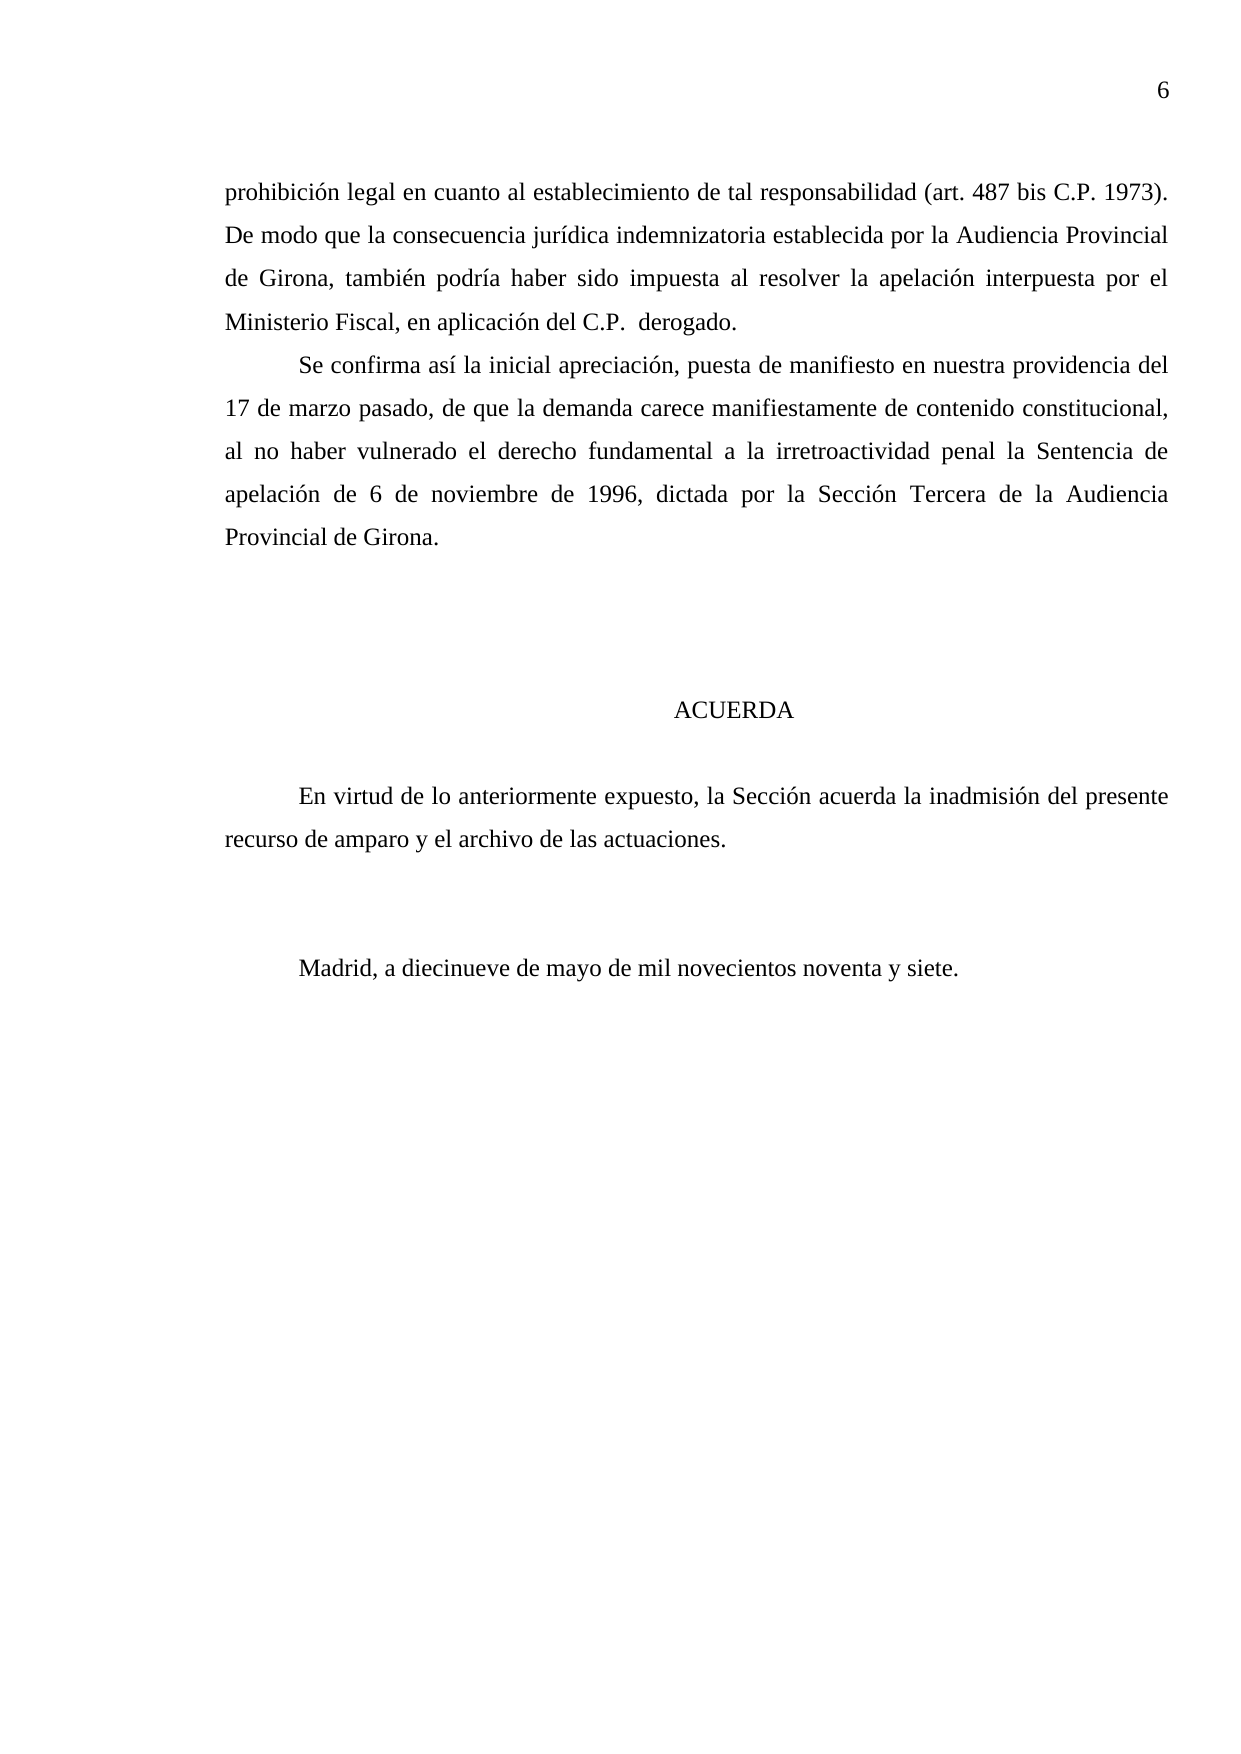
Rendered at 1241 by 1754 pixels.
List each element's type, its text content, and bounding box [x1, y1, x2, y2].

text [224, 177, 1169, 335]
text ACUERDA [224, 695, 1169, 723]
text Se confirma así la inicial apreciación, puesta de manifiesto en nuestra providencia del 17 de marzo pasado, de que la demanda carece manifiestamente de contenido constitucional, al no haber vulnerado el derecho fundamental a la irretroactividad penal la Sentencia de apelación de 6 de noviembre de 1996, dictada por la Sección Tercera de la Audiencia Provincial de Girona. [224, 350, 1169, 551]
text Madrid, a diecinueve de mayo de mil novecientos noventa y siete. [224, 953, 1169, 982]
text En virtud de lo anteriormente expuesto, la Sección acuerda la inadmisión del presente recurso de amparo y el archivo de las actuaciones. [224, 781, 1169, 853]
